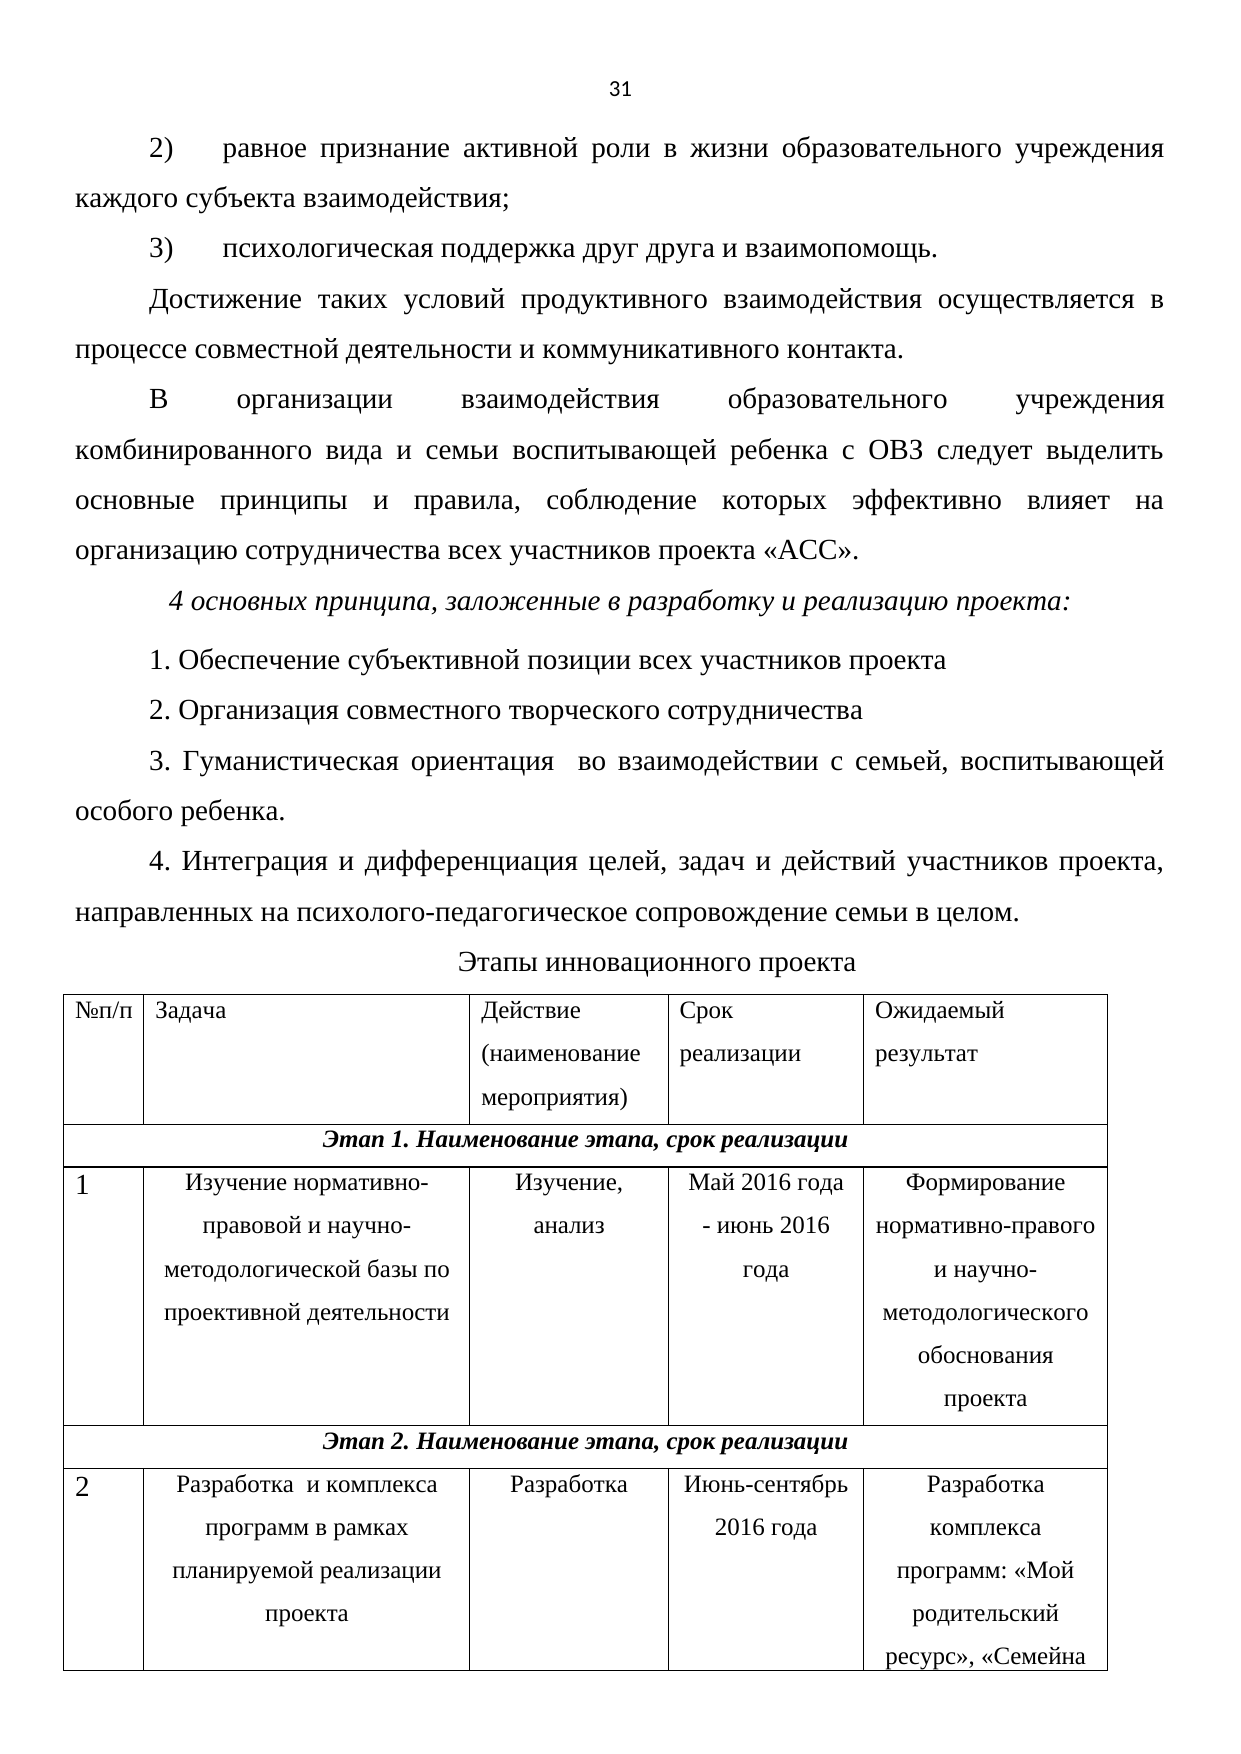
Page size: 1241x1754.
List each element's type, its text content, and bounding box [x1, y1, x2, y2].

text 3. Гуманистическая ориентация во взаимодействии с семьей, воспитывающей особого ребенка. [75, 743, 1165, 827]
table_cell Май 2016 года - июнь 2016 года [669, 1168, 863, 1425]
text 1. Обеспечение субъективной позиции всех участников проекта [75, 642, 1165, 676]
table_header Срок реализации [669, 995, 863, 1123]
text 4. Интеграция и дифференциация целей, задач и действий участников проекта, направленных на психолого-педагогическое сопровождение семьи в целом. [75, 843, 1165, 927]
table_header Задача [144, 995, 469, 1123]
table_cell Разработка [470, 1469, 668, 1670]
table_cell Этап 1. Наименование этапа, срок реализации [64, 1125, 1107, 1166]
table_cell 2 [64, 1469, 143, 1670]
text В организации взаимодействия образовательного учреждения комбинированного вида и семьи воспитывающей ребенка с ОВЗ следует выделить основные принципы и правила, соблюдение которых эффективно влияет на организацию сотрудничества всех участников проекта «АСС». [75, 381, 1165, 566]
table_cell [864, 1469, 1107, 1670]
table_cell Этап 2. Наименование этапа, срок реализации [64, 1426, 1107, 1468]
table_cell Изучение, анализ [470, 1168, 668, 1425]
table_header Ожидаемый результат [864, 995, 1107, 1123]
list равное признание активной роли в жизни образовательного учреждения каждого субъекта взаимодействия; [75, 130, 1165, 214]
table_cell Изучение нормативно-правовой и научно-методологической базы по проективной деятельности [144, 1168, 469, 1425]
text Достижение таких условий продуктивного взаимодействия осуществляется в процессе совместной деятельности и коммуникативного контакта. [75, 281, 1165, 365]
table_header №п/п [64, 995, 143, 1123]
list психологическая поддержка друг друга и взаимопомощь. [75, 231, 1165, 264]
table_header Действие (наименование мероприятия) [470, 995, 668, 1123]
text Этапы инновационного проекта [75, 944, 1165, 977]
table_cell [144, 1469, 469, 1670]
table_cell Формирование нормативно-правого и научно-методологического обоснования проекта [864, 1168, 1107, 1425]
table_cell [669, 1469, 863, 1670]
text 2. Организация совместного творческого сотрудничества [75, 692, 1165, 726]
text 4 основных принципа, заложенные в разработку и реализацию проекта: [75, 583, 1165, 616]
table_cell 1 [64, 1168, 143, 1425]
